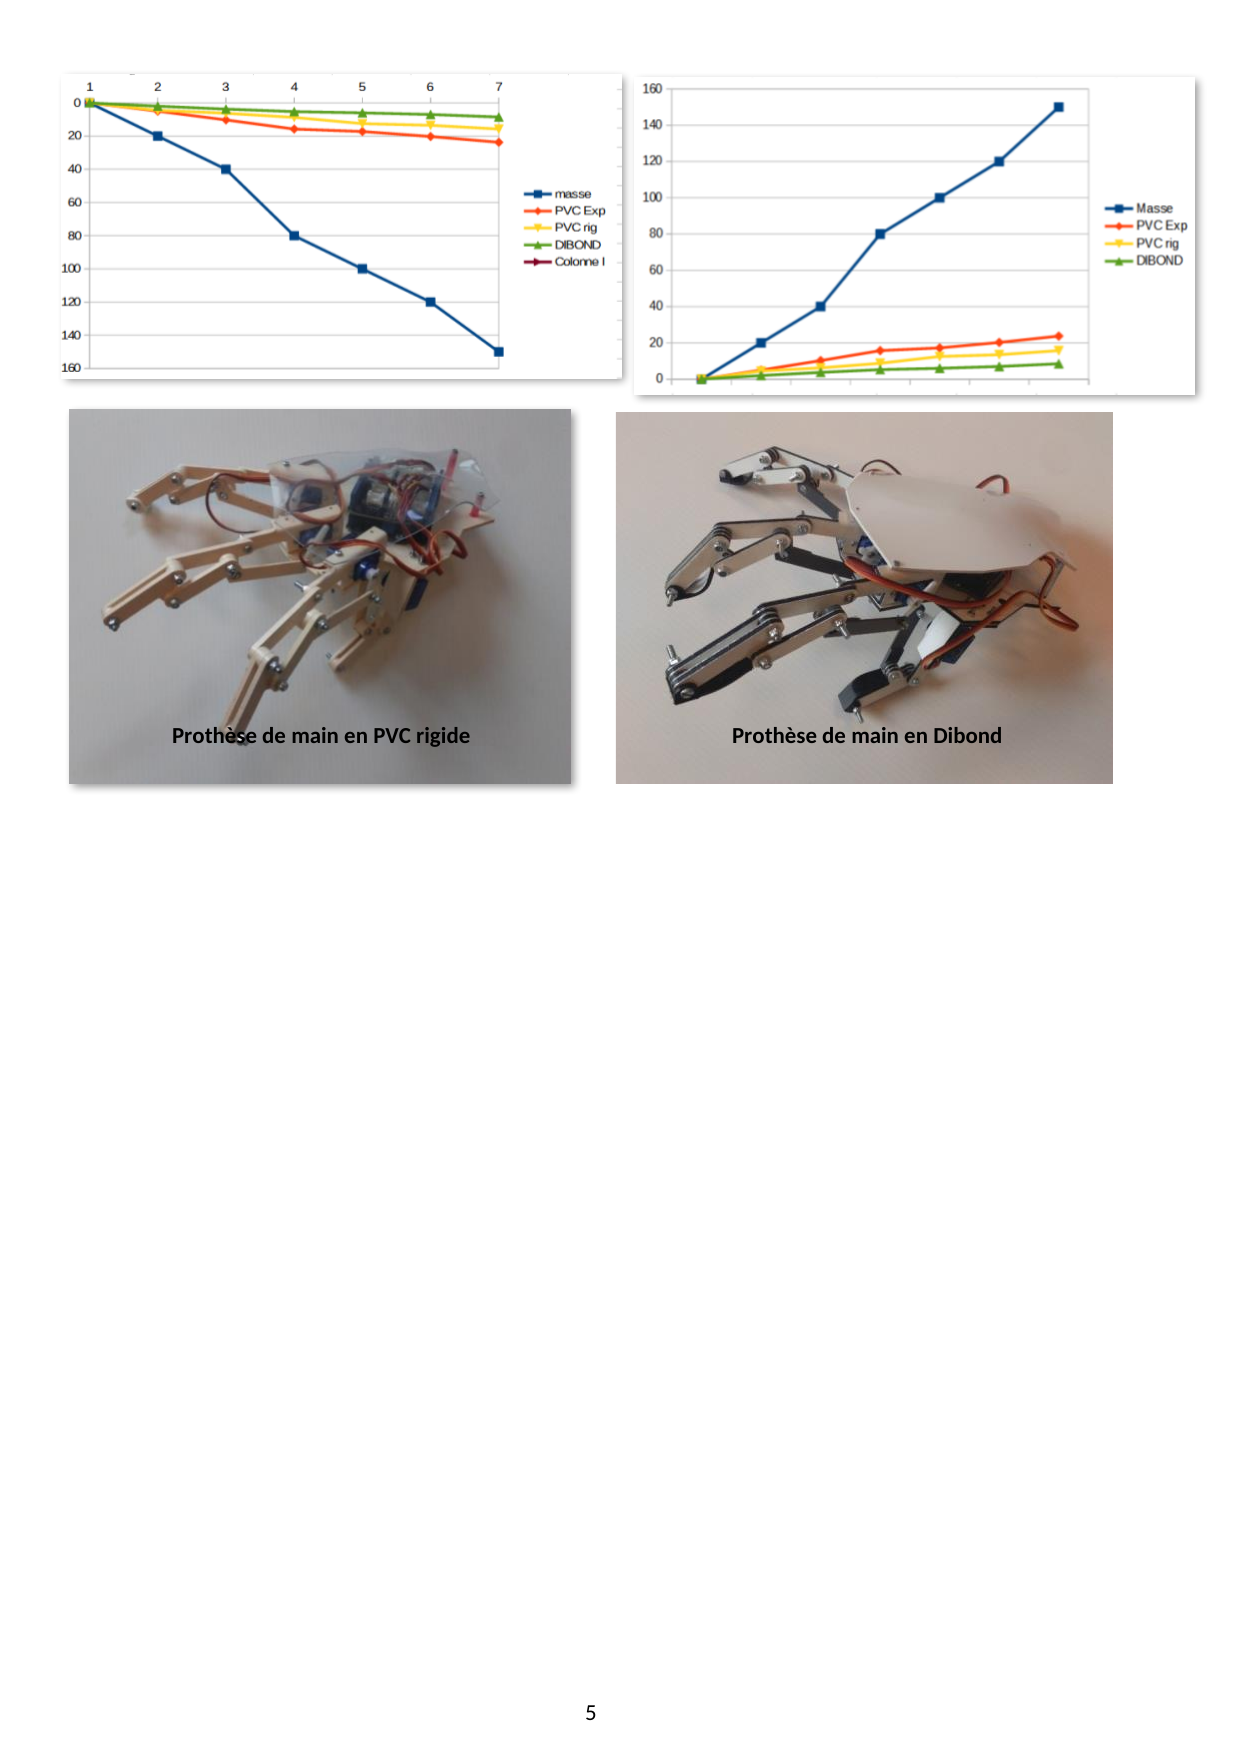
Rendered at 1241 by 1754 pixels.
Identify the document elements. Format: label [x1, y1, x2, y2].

picture [61, 74, 622, 379]
picture [615, 412, 1113, 784]
picture [634, 77, 1195, 395]
picture [69, 409, 571, 784]
